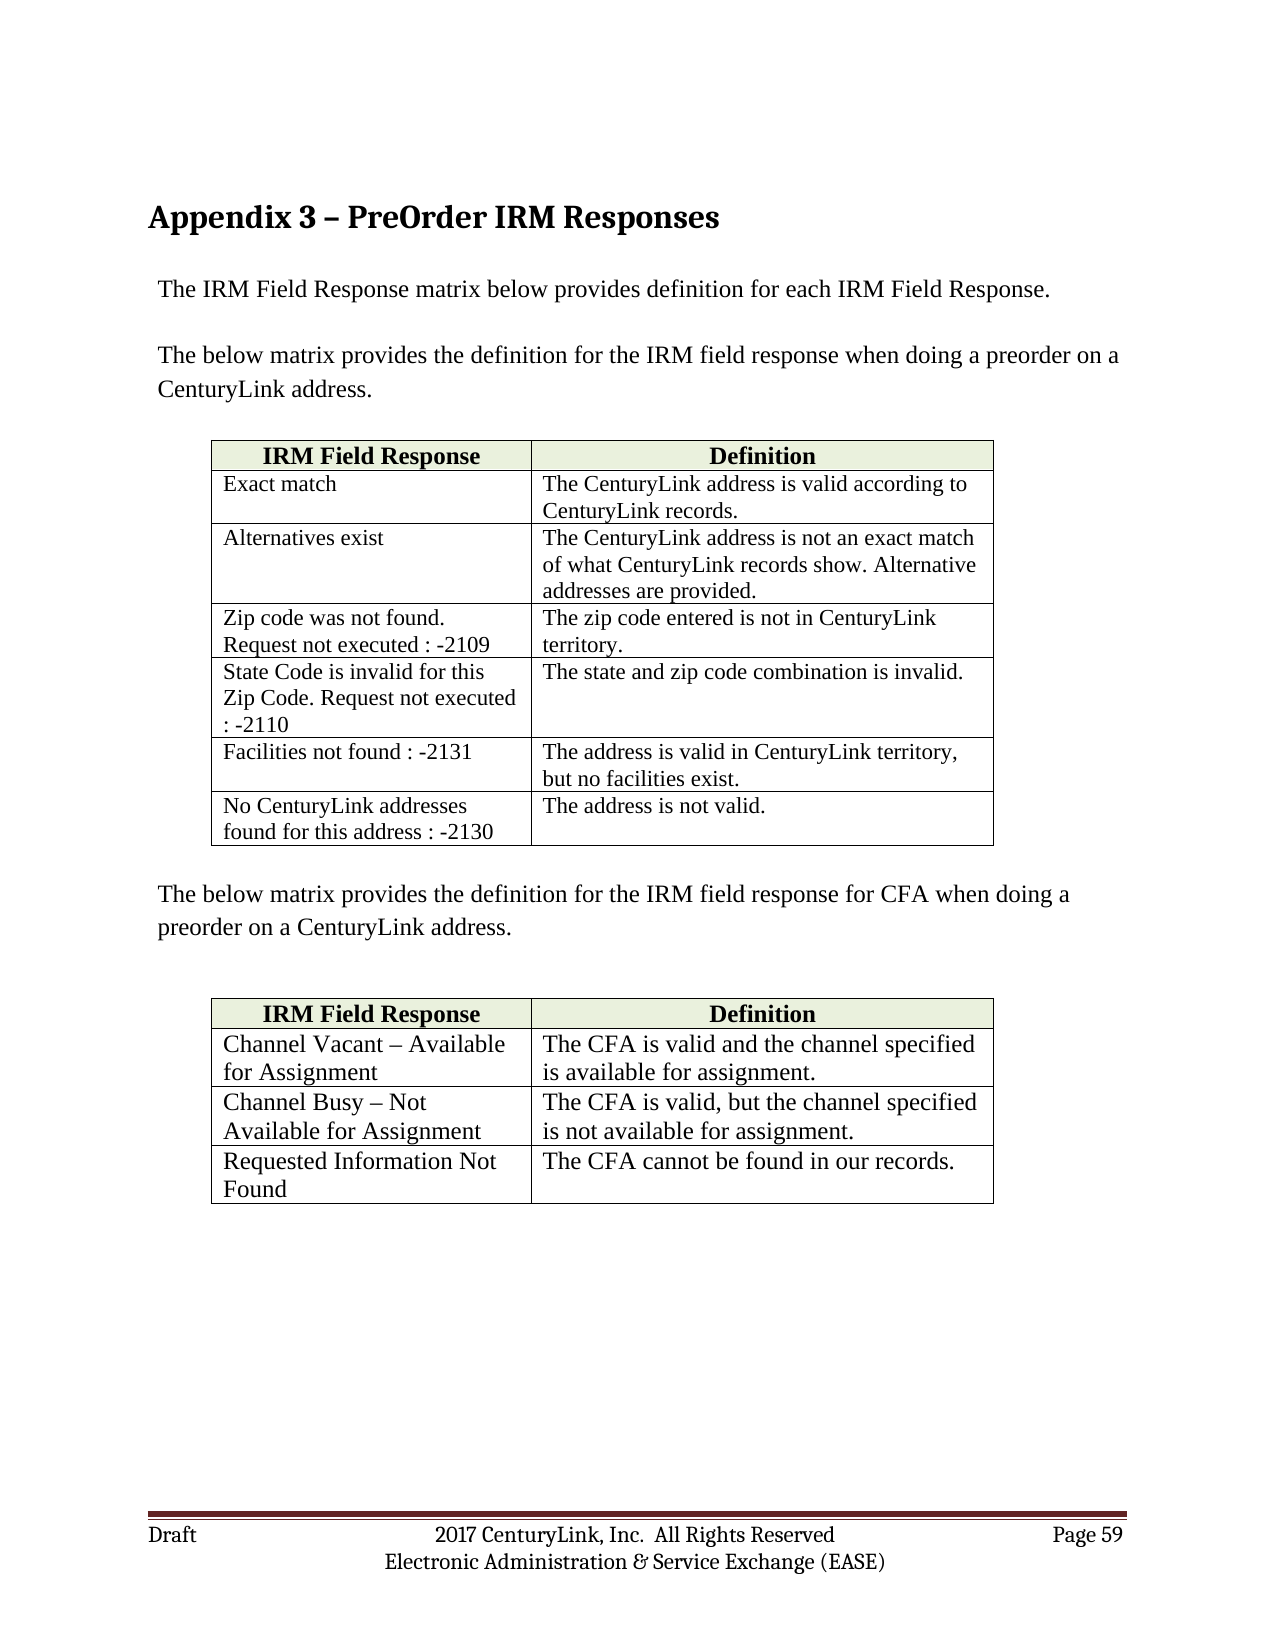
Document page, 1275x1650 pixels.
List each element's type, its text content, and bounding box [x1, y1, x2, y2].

table_cell Alternatives exist [212, 524, 531, 603]
table_cell The CenturyLink address is not an exact match of what CenturyLink records show. Alternative addresses are provided. [532, 524, 993, 603]
table_cell No CenturyLink addresses found for this address : -2130 [212, 792, 531, 845]
table_cell The CFA is valid, but the channel specified is not available for assignment. [532, 1087, 993, 1145]
table_cell Channel Busy – Not Available for Assignment [212, 1087, 531, 1145]
table_cell The CFA cannot be found in our records. [532, 1146, 993, 1203]
table_cell The state and zip code combination is invalid. [532, 658, 993, 737]
table_cell The address is valid in CenturyLink territory, but no facilities exist. [532, 738, 993, 791]
text The IRM Field Response matrix below provides definition for each IRM Field Response. [157, 274, 1127, 303]
table_header Field Response [212, 441, 531, 469]
table_cell The zip code entered is not in CenturyLink territory. [532, 604, 993, 657]
table_cell State Code is invalid for this Zip Code. Request not executed : -2110 [212, 658, 531, 737]
table_header Definition [532, 999, 993, 1028]
table_cell The CenturyLink address is valid according to CenturyLink records. [532, 471, 993, 523]
table_cell The CFA is valid and the channel specified is available for assignment. [532, 1029, 993, 1086]
table_cell The address is not valid. [532, 792, 993, 845]
subtitle Appendix 3 – PreOrder IRM Responses [148, 198, 1127, 237]
table_header Definition [532, 441, 993, 469]
table_cell Channel Vacant – Available for Assignment [212, 1029, 531, 1086]
table_cell Zip code was not found. Request not executed : -2109 [212, 604, 531, 657]
text The below matrix provides the definition for the IRM field response for CFA when doing a preorder on a CenturyLink address. [157, 879, 1127, 941]
table_cell Requested Information Not Found [212, 1146, 531, 1203]
table_cell Facilities not found : -2131 [212, 738, 531, 791]
text The below matrix provides the definition for the IRM field response when doing a preorder on a CenturyLink address. [157, 341, 1127, 402]
table_header Field Response [212, 999, 531, 1028]
table_cell Exact match [212, 471, 531, 523]
